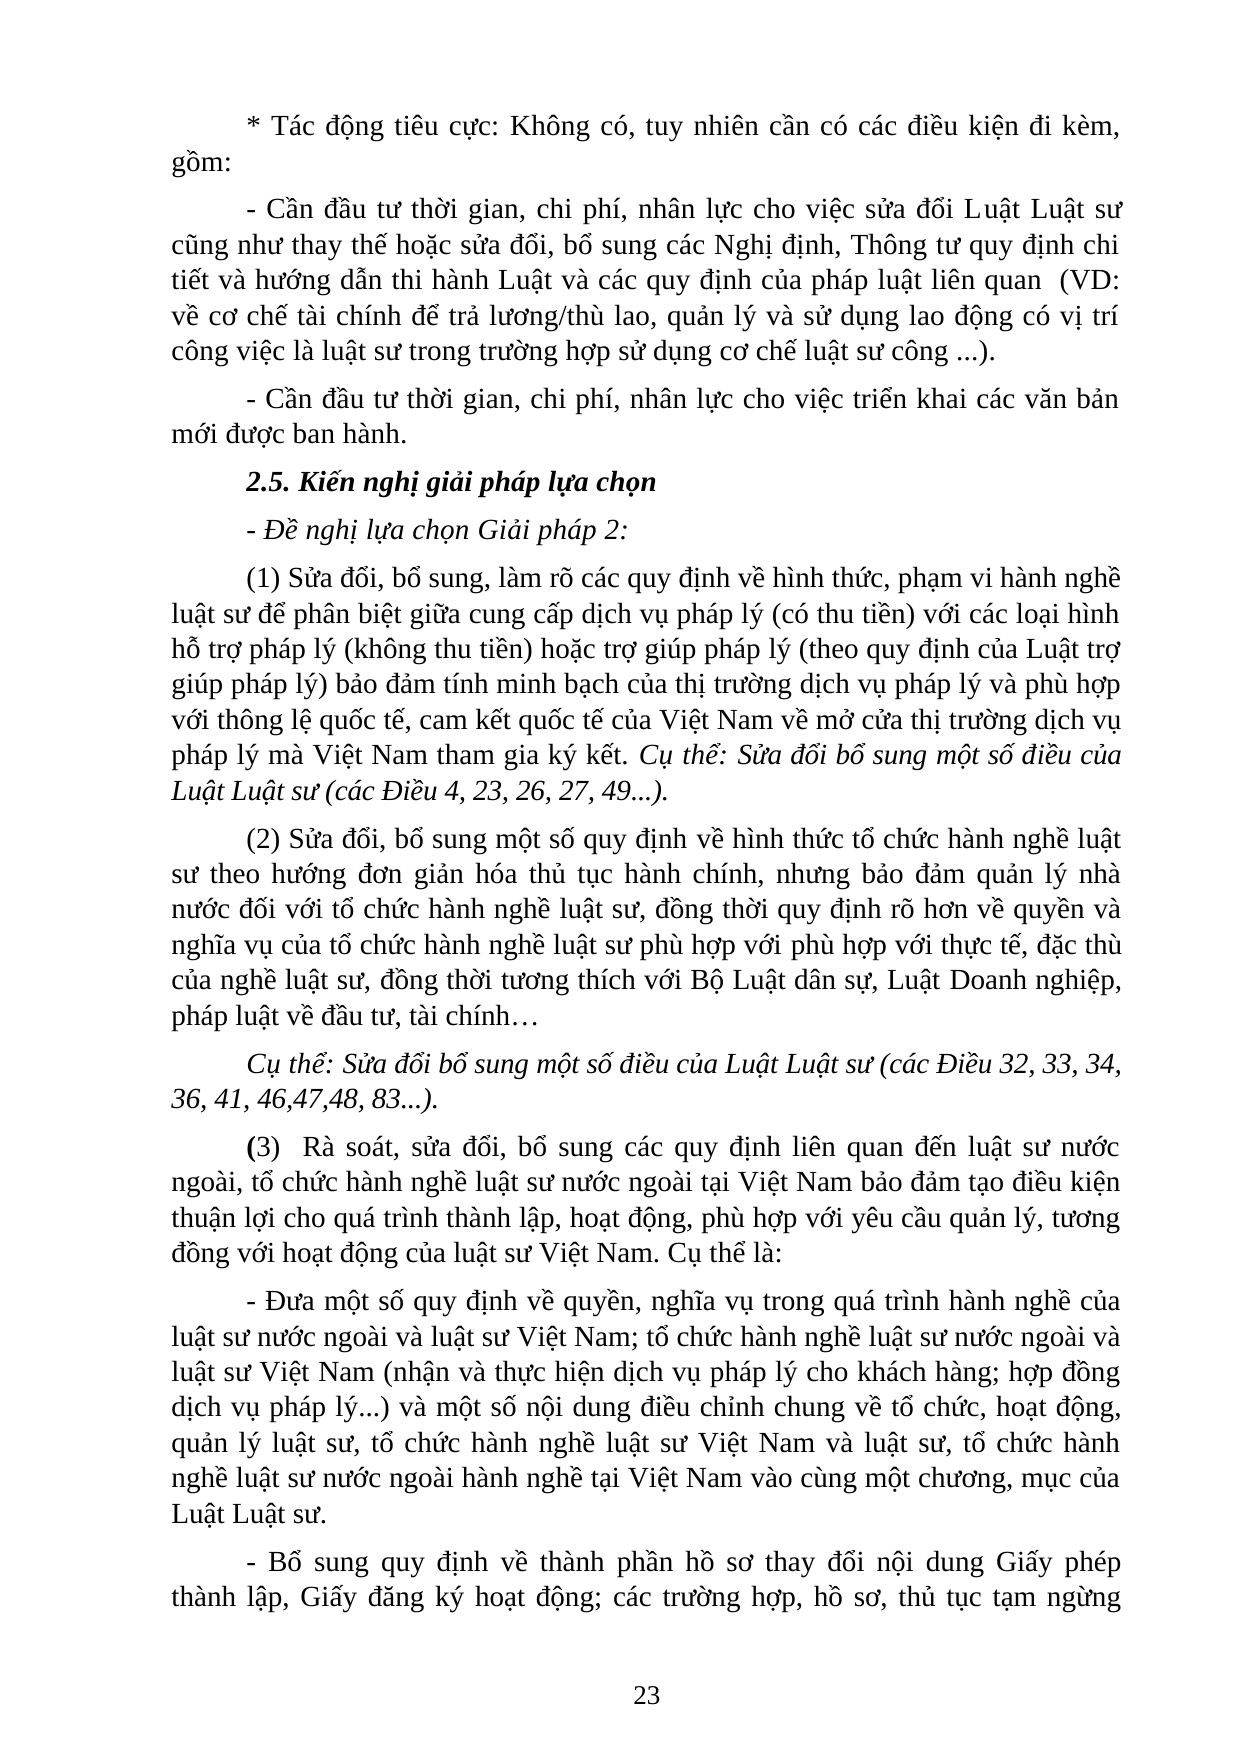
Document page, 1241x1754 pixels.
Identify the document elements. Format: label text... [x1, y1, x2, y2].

text Cụ thể: Sửa đổi bổ sung một số điều của Luật Luật sư (các Điều 32, 33, 34, 36, 41, 46,47,48, 83...). [171, 1044, 1122, 1115]
text * Tác động tiêu cực: Không có, tuy nhiên cần có các điều kiện đi kèm, gồm: [171, 106, 1122, 177]
text (3) Rà soát, sửa đổi, bổ sung các quy định liên quan đến luật sư nước ngoài, tổ chức hành nghề luật sư nước ngoài tại Việt Nam bảo đảm tạo điều kiện thuận lợi cho quá trình thành lập, hoạt động, phù hợp với yêu cầu quản lý, tương đồng với hoạt động của luật sư Việt Nam. Cụ thể là: [171, 1127, 1122, 1269]
text 2.5. Kiến nghị giải pháp lựa chọn [171, 463, 1122, 498]
text - Cần đầu tư thời gian, chi phí, nhân lực cho việc triển khai các văn bản mới được ban hành. [171, 379, 1122, 450]
text (1) Sửa đổi, bổ sung, làm rõ các quy định về hình thức, phạm vi hành nghề luật sư để phân biệt giữa cung cấp dịch vụ pháp lý (có thu tiền) với các loại hình hỗ trợ pháp lý (không thu tiền) hoặc trợ giúp pháp lý (theo quy định của Luật trợ giúp pháp lý) bảo đảm tính minh bạch của thị trường dịch vụ pháp lý và phù hợp với thông lệ quốc tế, cam kết quốc tế của Việt Nam về mở cửa thị trường dịch vụ pháp lý mà Việt Nam tham gia ký kết. Cụ thể: Sửa đổi bổ sung một số điều của Luật Luật sư (các Điều 4, 23, 26, 27, 49...). [171, 558, 1122, 806]
text - Đưa một số quy định về quyền, nghĩa vụ trong quá trình hành nghề của luật sư nước ngoài và luật sư Việt Nam; tổ chức hành nghề luật sư nước ngoài và luật sư Việt Nam (nhận và thực hiện dịch vụ pháp lý cho khách hàng; hợp đồng dịch vụ pháp lý...) và một số nội dung điều chỉnh chung về tổ chức, hoạt động, quản lý luật sư, tổ chức hành nghề luật sư Việt Nam và luật sư, tổ chức hành nghề luật sư nước ngoài hành nghề tại Việt Nam vào cùng một chương, mục của Luật Luật sư. [171, 1281, 1122, 1529]
text (2) Sửa đổi, bổ sung một số quy định về hình thức tổ chức hành nghề luật sư theo hướng đơn giản hóa thủ tục hành chính, nhưng bảo đảm quản lý nhà nước đối với tổ chức hành nghề luật sư, đồng thời quy định rõ hơn về quyền và nghĩa vụ của tổ chức hành nghề luật sư phù hợp với phù hợp với thực tế, đặc thù của nghề luật sư, đồng thời tương thích với Bộ Luật dân sự, Luật Doanh nghiệp, pháp luật về đầu tư, tài chính… [171, 819, 1122, 1031]
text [171, 1542, 1122, 1613]
text - Đề nghị lựa chọn Giải pháp 2: [171, 511, 1122, 546]
text - Cần đầu tư thời gian, chi phí, nhân lực cho việc sửa đổi Luật Luật sư cũng như thay thế hoặc sửa đổi, bổ sung các Nghị định, Thông tư quy định chi tiết và hướng dẫn thi hành Luật và các quy định của pháp luật liên quan (VD: về cơ chế tài chính để trả lương/thù lao, quản lý và sử dụng lao động có vị trí công việc là luật sư trong trường hợp sử dụng cơ chế luật sư công ...). [171, 190, 1122, 367]
